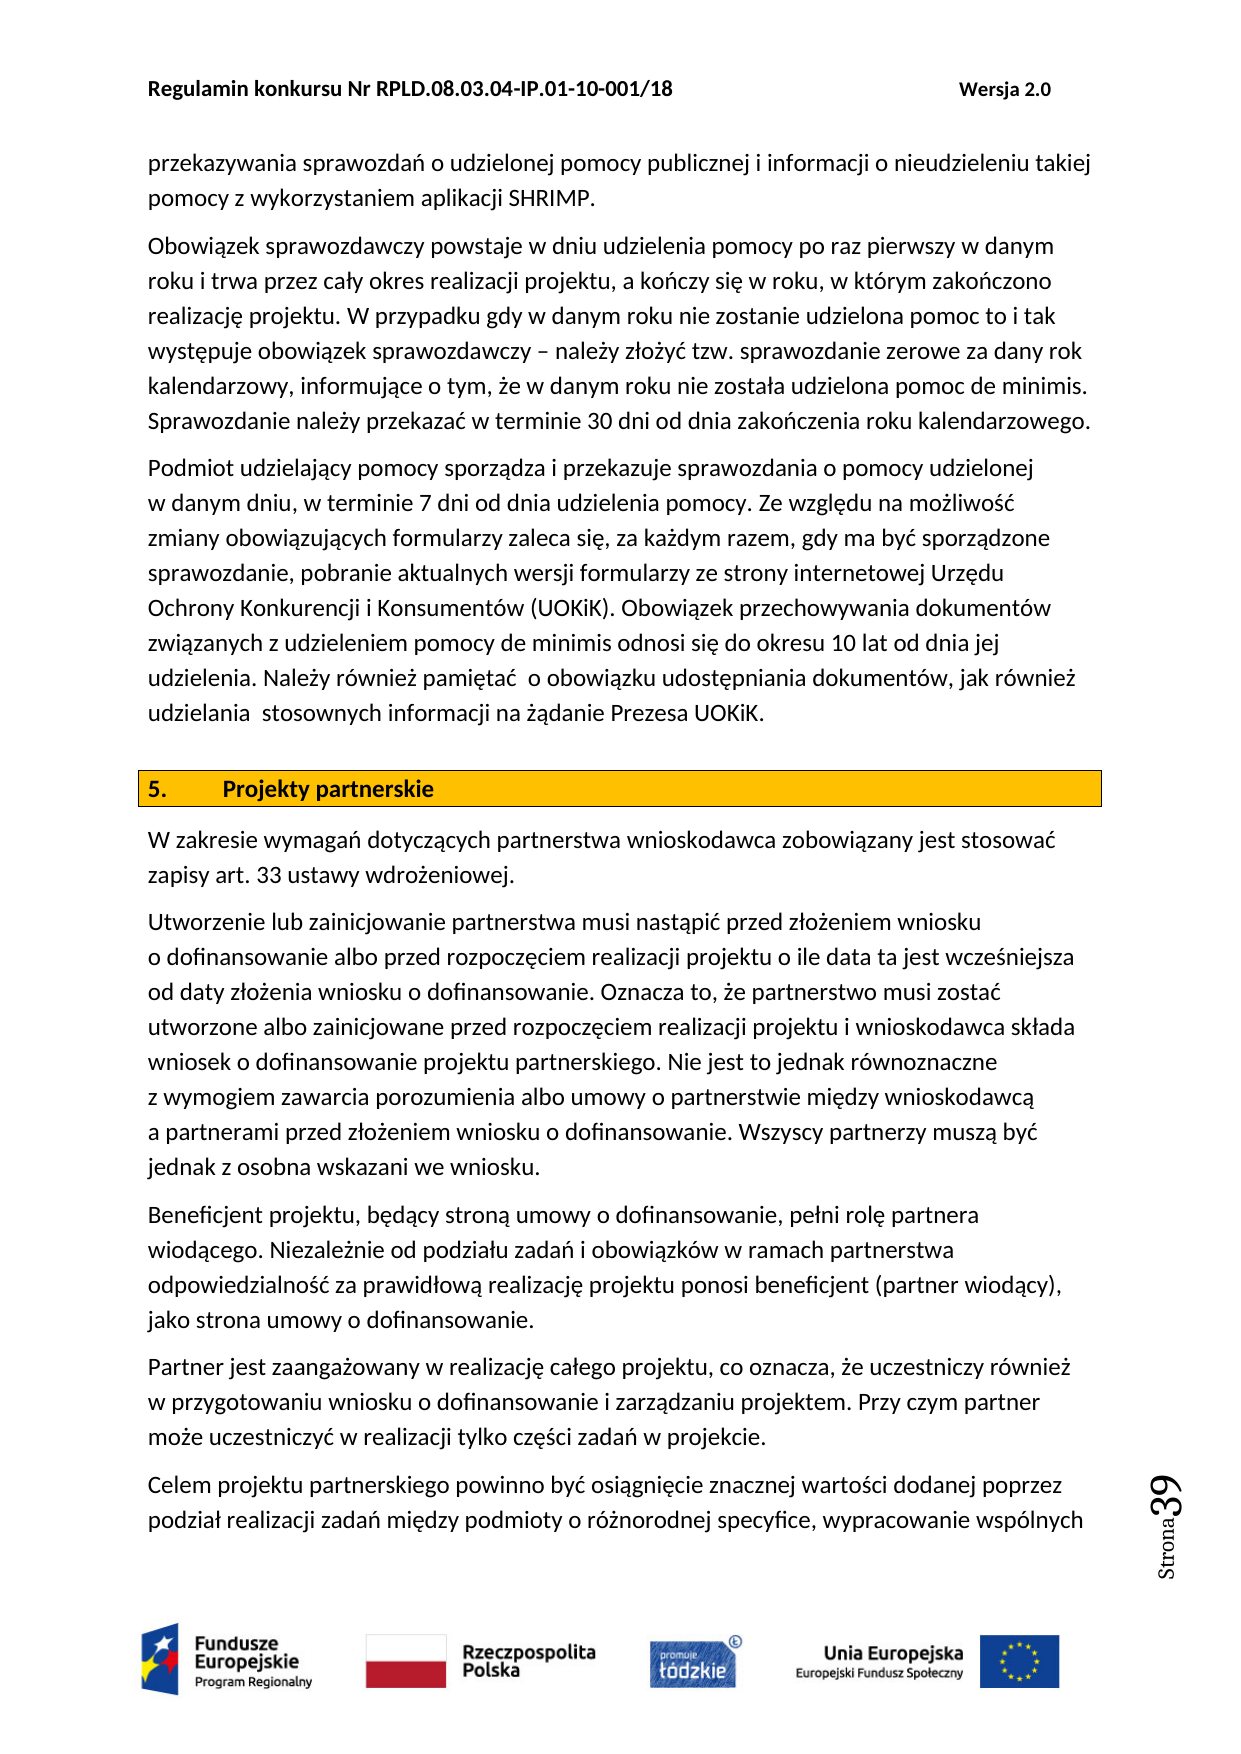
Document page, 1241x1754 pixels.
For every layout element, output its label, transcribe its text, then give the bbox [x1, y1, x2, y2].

text Beneficjent projektu, będący stroną umowy o dofinansowanie, pełni rolę partnera wiodącego. Niezależnie od podziału zadań i obowiązków w ramach partnerstwa odpowiedzialność za prawidłową realizację projektu ponosi beneficjent (partner wiodący), jako strona umowy o dofinansowanie. [148, 1199, 1093, 1334]
text Podmiot udzielający pomocy sporządza i przekazuje sprawozdania o pomocy udzielonej w danym dniu, w terminie 7 dni od dnia udzielenia pomocy. Ze względu na możliwość zmiany obowiązujących formularzy zaleca się, za każdym razem, gdy ma być sporządzone sprawozdanie, pobranie aktualnych wersji formularzy ze strony internetowej Urzędu Ochrony Konkurencji i Konsumentów (UOKiK). Obowiązek przechowywania dokumentów związanych z udzieleniem pomocy de minimis odnosi się do okresu 10 lat od dnia jej udzielenia. Należy również pamiętać o obowiązku udostępniania dokumentów, jak również udzielania stosownych informacji na żądanie Prezesa UOKiK. [148, 453, 1093, 728]
text Partner jest zaangażowany w realizację całego projektu, co oznacza, że uczestniczy również w przygotowaniu wniosku o dofinansowanie i zarządzaniu projektem. Przy czym partner może uczestniczyć w realizacji tylko części zadań w projekcie. [148, 1351, 1093, 1452]
picture [53, 1561, 1105, 1751]
list Projekty partnerskie [139, 771, 1101, 806]
text Utworzenie lub zainicjowanie partnerstwa musi nastąpić przed złożeniem wniosku o dofinansowanie albo przed rozpoczęciem realizacji projektu o ile data ta jest wcześniejsza od daty złożenia wniosku o dofinansowanie. Oznacza to, że partnerstwo musi zostać utworzone albo zainicjowane przed rozpoczęciem realizacji projektu i wnioskodawca składa wniosek o dofinansowanie projektu partnerskiego. Nie jest to jednak równoznaczne z wymogiem zawarcia porozumienia albo umowy o partnerstwie między wnioskodawcą a partnerami przed złożeniem wniosku o dofinansowanie. Wszyscy partnerzy muszą być jednak z osobna wskazani we wniosku. [148, 906, 1093, 1182]
text W zakresie wymagań dotyczących partnerstwa wnioskodawca zobowiązany jest stosować zapisy art. 33 ustawy wdrożeniowej. [148, 824, 1093, 889]
text Obowiązek sprawozdawczy powstaje w dniu udzielenia pomocy po raz pierwszy w danym roku i trwa przez cały okres realizacji projektu, a kończy się w roku, w którym zakończono realizację projektu. W przypadku gdy w danym roku nie zostanie udzielona pomoc to i tak występuje obowiązek sprawozdawczy – należy złożyć tzw. sprawozdanie zerowe za dany rok kalendarzowy, informujące o tym, że w danym roku nie została udzielona pomoc de minimis. Sprawozdanie należy przekazać w terminie 30 dni od dnia zakończenia roku kalendarzowego. [148, 230, 1093, 436]
